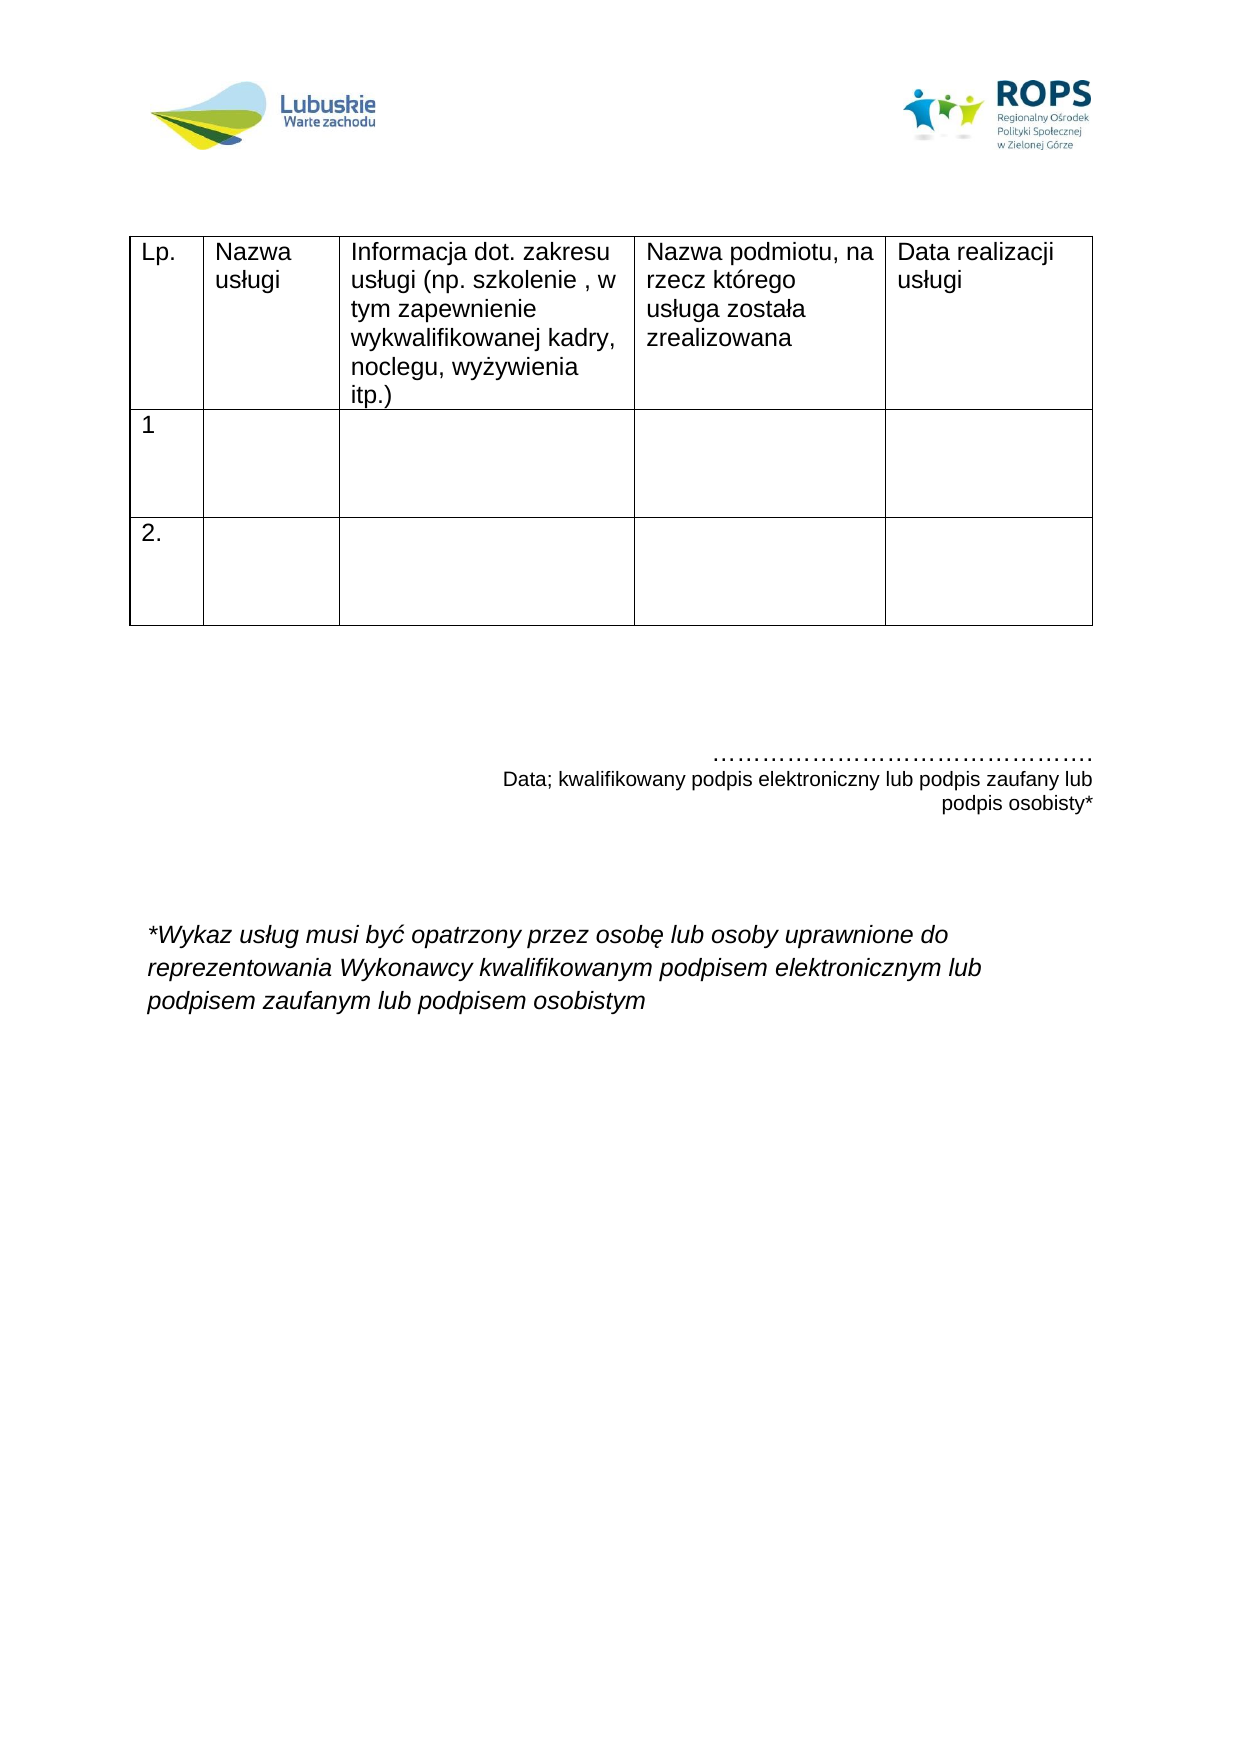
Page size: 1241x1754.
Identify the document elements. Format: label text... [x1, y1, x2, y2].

table_header Informacja dot. zakresu usługi (np. szkolenie , w tym zapewnienie wykwalifikowanej kadry, noclegu, wyżywienia itp.) [340, 237, 634, 409]
table_cell [340, 410, 634, 517]
picture [903, 80, 1091, 150]
table_cell [635, 518, 885, 625]
table_header Nazwa podmiotu, na rzecz którego usługa została zrealizowana [635, 237, 885, 409]
table_header Data realizacji usługi [886, 237, 1092, 409]
text Data; kwalifikowany podpis elektroniczny lub podpis zaufany lub podpis osobisty* [147, 767, 1093, 814]
table_cell 2. [131, 518, 203, 625]
table_header Nazwa usługi [204, 237, 339, 409]
table_cell [204, 518, 339, 625]
picture [150, 81, 376, 150]
table_cell 1 [131, 410, 203, 517]
text *Wykaz usług musi być opatrzony przez osobę lub osoby uprawnione do reprezentowania Wykonawcy kwalifikowanym podpisem elektronicznym lub podpisem zaufanym lub podpisem osobistym [147, 920, 1093, 1015]
table_header Lp. [131, 237, 203, 409]
table_cell [635, 410, 885, 517]
text ………………………………………. [147, 738, 1093, 767]
table_cell [204, 410, 339, 517]
table_cell [886, 410, 1092, 517]
table_cell [886, 518, 1092, 625]
table_cell [340, 518, 634, 625]
